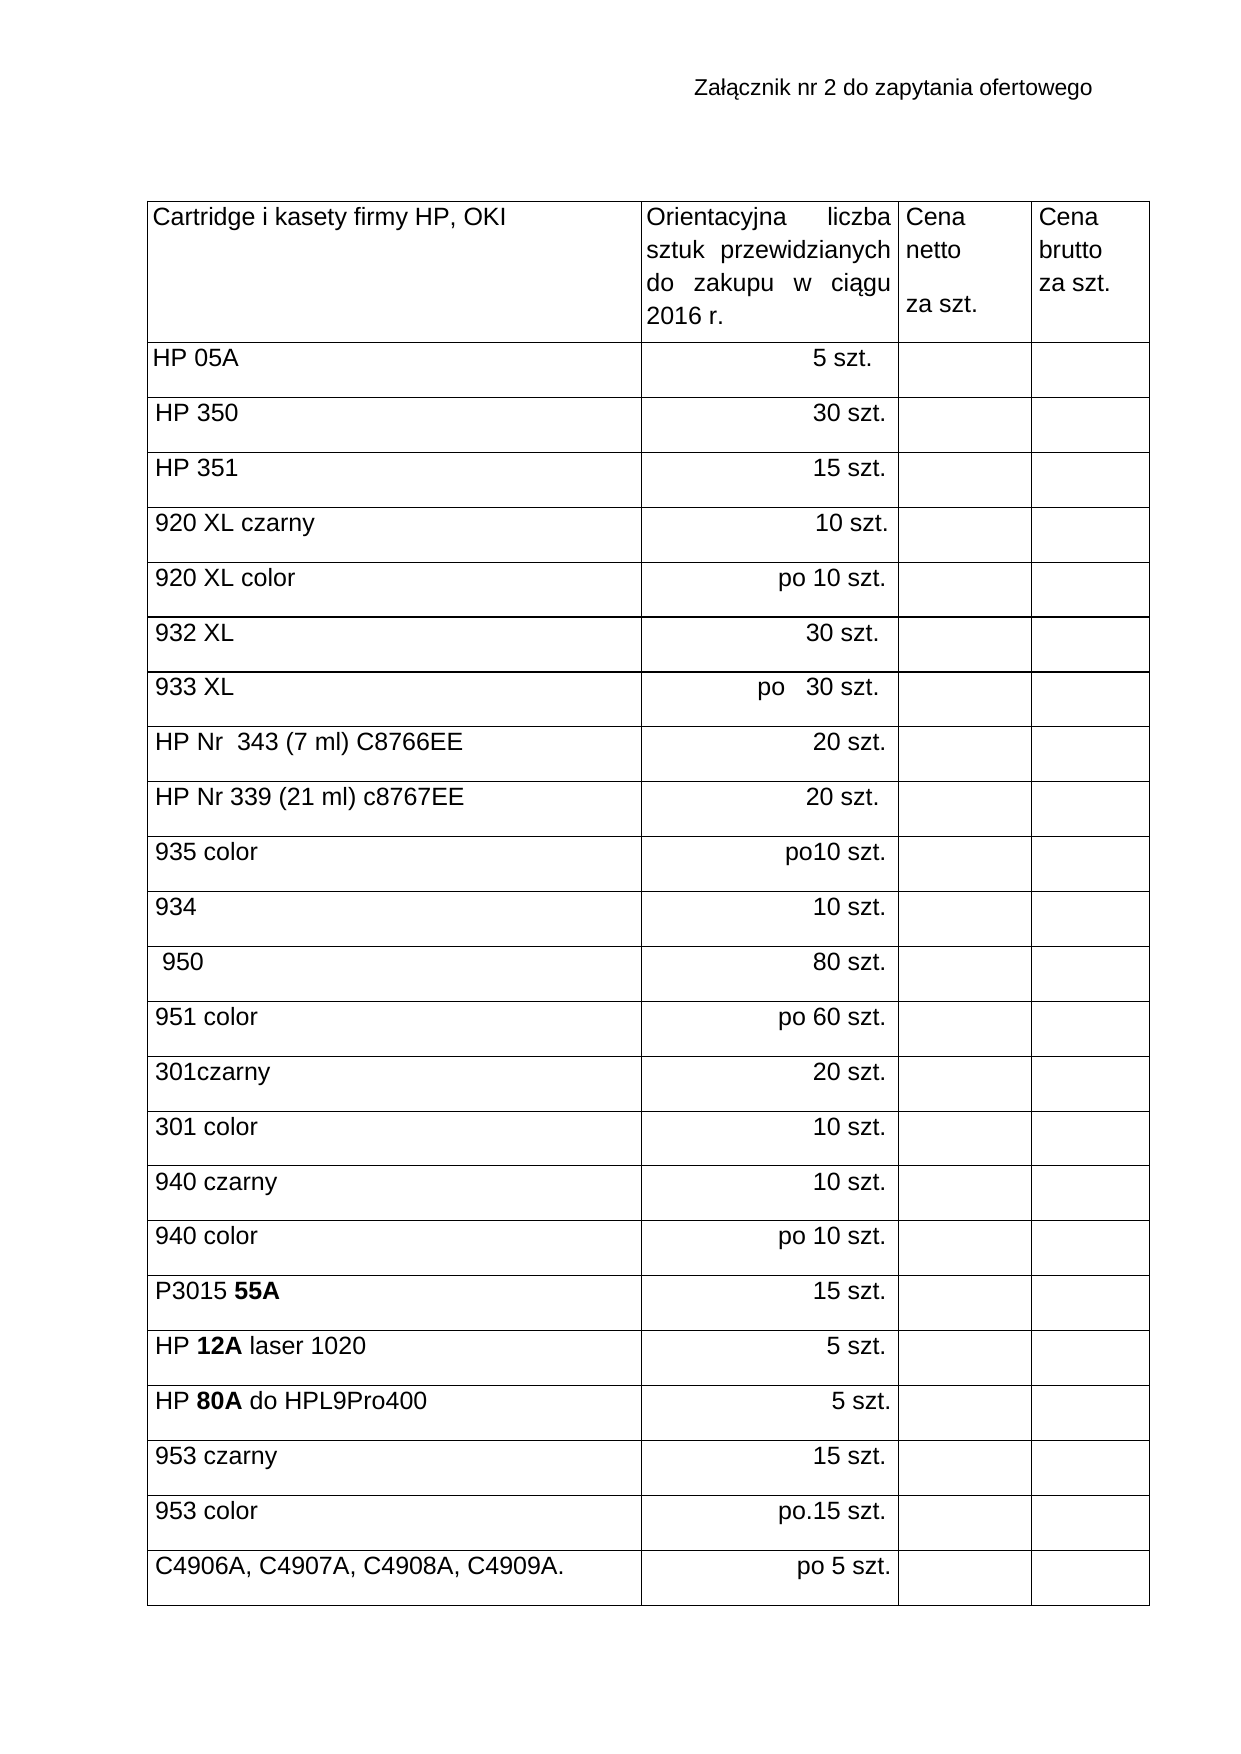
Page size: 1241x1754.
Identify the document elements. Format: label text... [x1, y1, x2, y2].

table_cell [1032, 343, 1149, 397]
table_cell po 5 szt. [642, 1551, 898, 1604]
table_cell 80 szt. [642, 947, 898, 1001]
table_cell [1032, 727, 1149, 781]
table_cell [1032, 892, 1149, 946]
table_cell [1032, 1441, 1149, 1495]
table_cell 940 color [148, 1221, 641, 1275]
table_cell [899, 1386, 1031, 1440]
table_cell 951 color [148, 1002, 641, 1056]
table_cell [899, 1002, 1031, 1056]
table_cell [1032, 1112, 1149, 1165]
table_cell HP 350 [148, 398, 641, 452]
table_cell [899, 563, 1031, 616]
table_cell 940 czarny [148, 1166, 641, 1220]
table_cell po.15 szt. [642, 1496, 898, 1550]
table_cell po 10 szt. [642, 1221, 898, 1275]
table_header Cena netto za szt. [899, 202, 1031, 342]
table_cell [899, 892, 1031, 946]
table_cell 20 szt. [642, 727, 898, 781]
table_cell [899, 1221, 1031, 1275]
table_cell 950 [148, 947, 641, 1001]
table_cell [899, 618, 1031, 671]
table_cell [899, 837, 1031, 891]
table_cell [899, 1276, 1031, 1330]
table_cell 932 XL [148, 618, 641, 671]
table_cell [1032, 1551, 1149, 1604]
table_cell P3015 55A [148, 1276, 641, 1330]
table_cell 920 XL color [148, 563, 641, 616]
table_cell [1032, 1276, 1149, 1330]
table_cell 30 szt. [642, 398, 898, 452]
table_cell HP 05A [148, 343, 641, 397]
table_cell po 60 szt. [642, 1002, 898, 1056]
table_cell 15 szt. [642, 1276, 898, 1330]
table_cell [899, 398, 1031, 452]
table_header Cena brutto za szt. [1032, 202, 1149, 342]
table_cell C4906A, C4907A, C4908A, C4909A. [148, 1551, 641, 1604]
table_cell 301czarny [148, 1057, 641, 1111]
table_cell [899, 1551, 1031, 1604]
table_cell [899, 1112, 1031, 1165]
table_cell [899, 673, 1031, 726]
table_cell [1032, 782, 1149, 836]
table_cell [1032, 398, 1149, 452]
table_cell 10 szt. [642, 1166, 898, 1220]
table_cell 15 szt. [642, 1441, 898, 1495]
table_cell [1032, 1221, 1149, 1275]
table_cell [1032, 1057, 1149, 1111]
table_cell [1032, 673, 1149, 726]
table_cell po 30 szt. [642, 673, 898, 726]
table_cell [899, 1496, 1031, 1550]
table_cell [899, 343, 1031, 397]
table_cell [1032, 563, 1149, 616]
table_cell HP 80A do HPL9Pro400 [148, 1386, 641, 1440]
table_cell [1032, 453, 1149, 507]
table_cell [1032, 1331, 1149, 1385]
table_cell 920 XL czarny [148, 508, 641, 562]
table_cell 935 color [148, 837, 641, 891]
table_cell 20 szt. [642, 782, 898, 836]
table_cell HP Nr 339 (21 ml) c8767EE [148, 782, 641, 836]
table_cell [1032, 1002, 1149, 1056]
table_cell 10 szt. [642, 508, 898, 562]
table_cell [1032, 618, 1149, 671]
table_cell HP Nr 343 (7 ml) C8766EE [148, 727, 641, 781]
table_header Cartridge i kasety firmy HP, OKI [148, 202, 641, 342]
table_cell [899, 782, 1031, 836]
table_cell [1032, 1166, 1149, 1220]
table_cell 933 XL [148, 673, 641, 726]
table_cell [1032, 1496, 1149, 1550]
table_header Orientacyjna liczba sztuk przewidzianych do zakupu w ciągu 2016 r. [642, 202, 898, 342]
table_cell 953 czarny [148, 1441, 641, 1495]
table_cell [899, 727, 1031, 781]
table_cell 301 color [148, 1112, 641, 1165]
table_cell HP 351 [148, 453, 641, 507]
table_cell 15 szt. [642, 453, 898, 507]
table_cell [899, 453, 1031, 507]
table_cell HP 12A laser 1020 [148, 1331, 641, 1385]
table_cell 934 [148, 892, 641, 946]
table_cell 10 szt. [642, 892, 898, 946]
table_cell [899, 508, 1031, 562]
table_cell [1032, 508, 1149, 562]
table_cell 30 szt. [642, 618, 898, 671]
table_cell 5 szt. [642, 1331, 898, 1385]
table_cell [899, 947, 1031, 1001]
table_cell po10 szt. [642, 837, 898, 891]
table_cell [1032, 837, 1149, 891]
table_cell [899, 1331, 1031, 1385]
table_cell 5 szt. [642, 1386, 898, 1440]
table_cell 5 szt. [642, 343, 898, 397]
table_cell 953 color [148, 1496, 641, 1550]
table_cell 10 szt. [642, 1112, 898, 1165]
table_cell [1032, 947, 1149, 1001]
table_cell [899, 1057, 1031, 1111]
table_cell 20 szt. [642, 1057, 898, 1111]
table_cell [899, 1166, 1031, 1220]
table_cell po 10 szt. [642, 563, 898, 616]
table_cell [1032, 1386, 1149, 1440]
table_cell [899, 1441, 1031, 1495]
